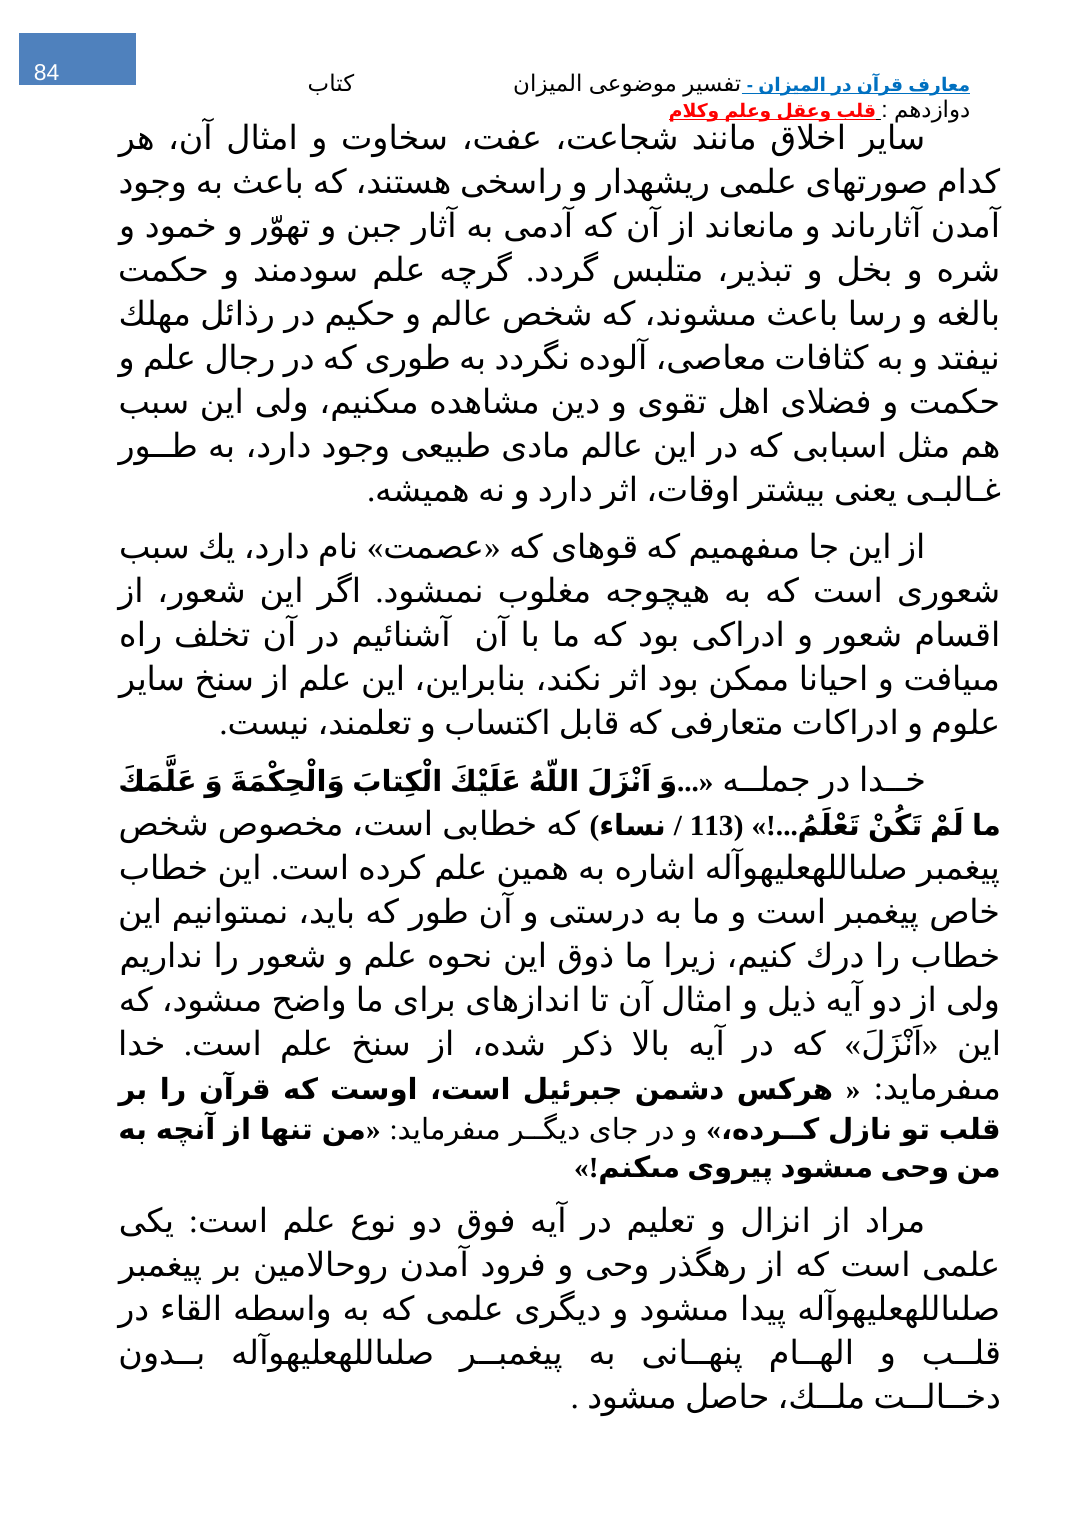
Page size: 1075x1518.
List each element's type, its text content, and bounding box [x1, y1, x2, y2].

text از اين جا مى‏فهميم كه قوه‏اى كه «عصمت» نام دارد، يك سبب شعورى است كه به هيچ‏وجه مغلوب نمى‏شود. اگر اين شعور، از اقسام شعور و ادراكى بود كه ما با آن آشنائيم در آن تخلف راه مى‏يافت و احيانا ممكن بود اثر نكند، بنابراين، اين علم از سنخ ساير علوم و ادراكات متعارفى كه قابل اكتساب و تعلمند، نيست. [118, 527, 1001, 742]
text خــدا در جملــه «...وَ اَنْزَلَ اللّهُ عَلَيْكَ الْكِتابَ وَالْحِكْمَةَ وَ عَلَّمَكَ ما لَمْ تَكُنْ تَعْلَمُ...!» (113 / نساء) كه خطابى است، مخصوص شخص پيغمبر صلى‏الله‏عليه‏و‏آله اشاره به همين علم كرده است. اين خطاب خاص پيغمبر است و ما به درستى و آن طور كه بايد، نمى‏توانيم اين خطاب را درك كنيم، زيرا ما ذوق اين نحوه علم و شعور را نداريم ولى از دو آيه ذيل و امثال آن تا اندازه‏اى براى ما واضح مى‏شود، كه اين «اَنْزَلَ» كه در آيه بالا ذكر شده، از سنخ ‏علم است. خدا مى‏فرمايد: « هركس دشمن جبرئيل ‏است، اوست‏ كه قرآن‏ را بر قلب‏ تو نازل كــرده،» و در جاى ديگــر مى‏فرمايد: «من تنها از آن‏چه به من وحى مى‏شود پيروى مى‏كنم!» [118, 760, 1001, 1184]
text ساير اخلاق مانند شجاعت، عفت، سخاوت و امثال آن، هر كدام صورت‏هاى علمى ريشه‏دار و راسخى هستند، كه باعث به وجود آمدن آثارى‏اند و مانع‏اند از آن كه آدمى به آثار جبن و تهوّر و خمود و شره و بخل و تبذير، متلبس گردد. گرچه علم سودمند و حكمت بالغه و رسا باعث مى‏شوند، كه شخص عالم و حكيم در رذائل مهلك نيفتد و به كثافات معاصى، آلوده نگردد به طورى كه در رجال علم و حكمت و فضلاى اهل تقوى و دين مشاهده مى‏كنيم، ولى اين سبب هم مثل اسبابى كه در اين عالم مادى طبيعى وجود دارد، به طــور غـالبـى يعنى بيشتر اوقات، اثر دارد و نه هميشه. [118, 118, 1001, 509]
text مراد از انزال و تعليم در آيه فوق دو نوع علم است: يكى علمى است كه از رهگذر وحى و فرود آمدن روح‏الامين بر پيغمبر صلى‏الله‏عليه‏و‏آله پيدا مى‏شود و ديگرى علمى كه به واسطه القاء در قلــب و الهــام پنهــانى به پيغمبــر صلى‏الله‏عليه‏و‏آله بــدون دخــالــت ملــك، حاصل مى‏شود . [118, 1201, 1001, 1416]
